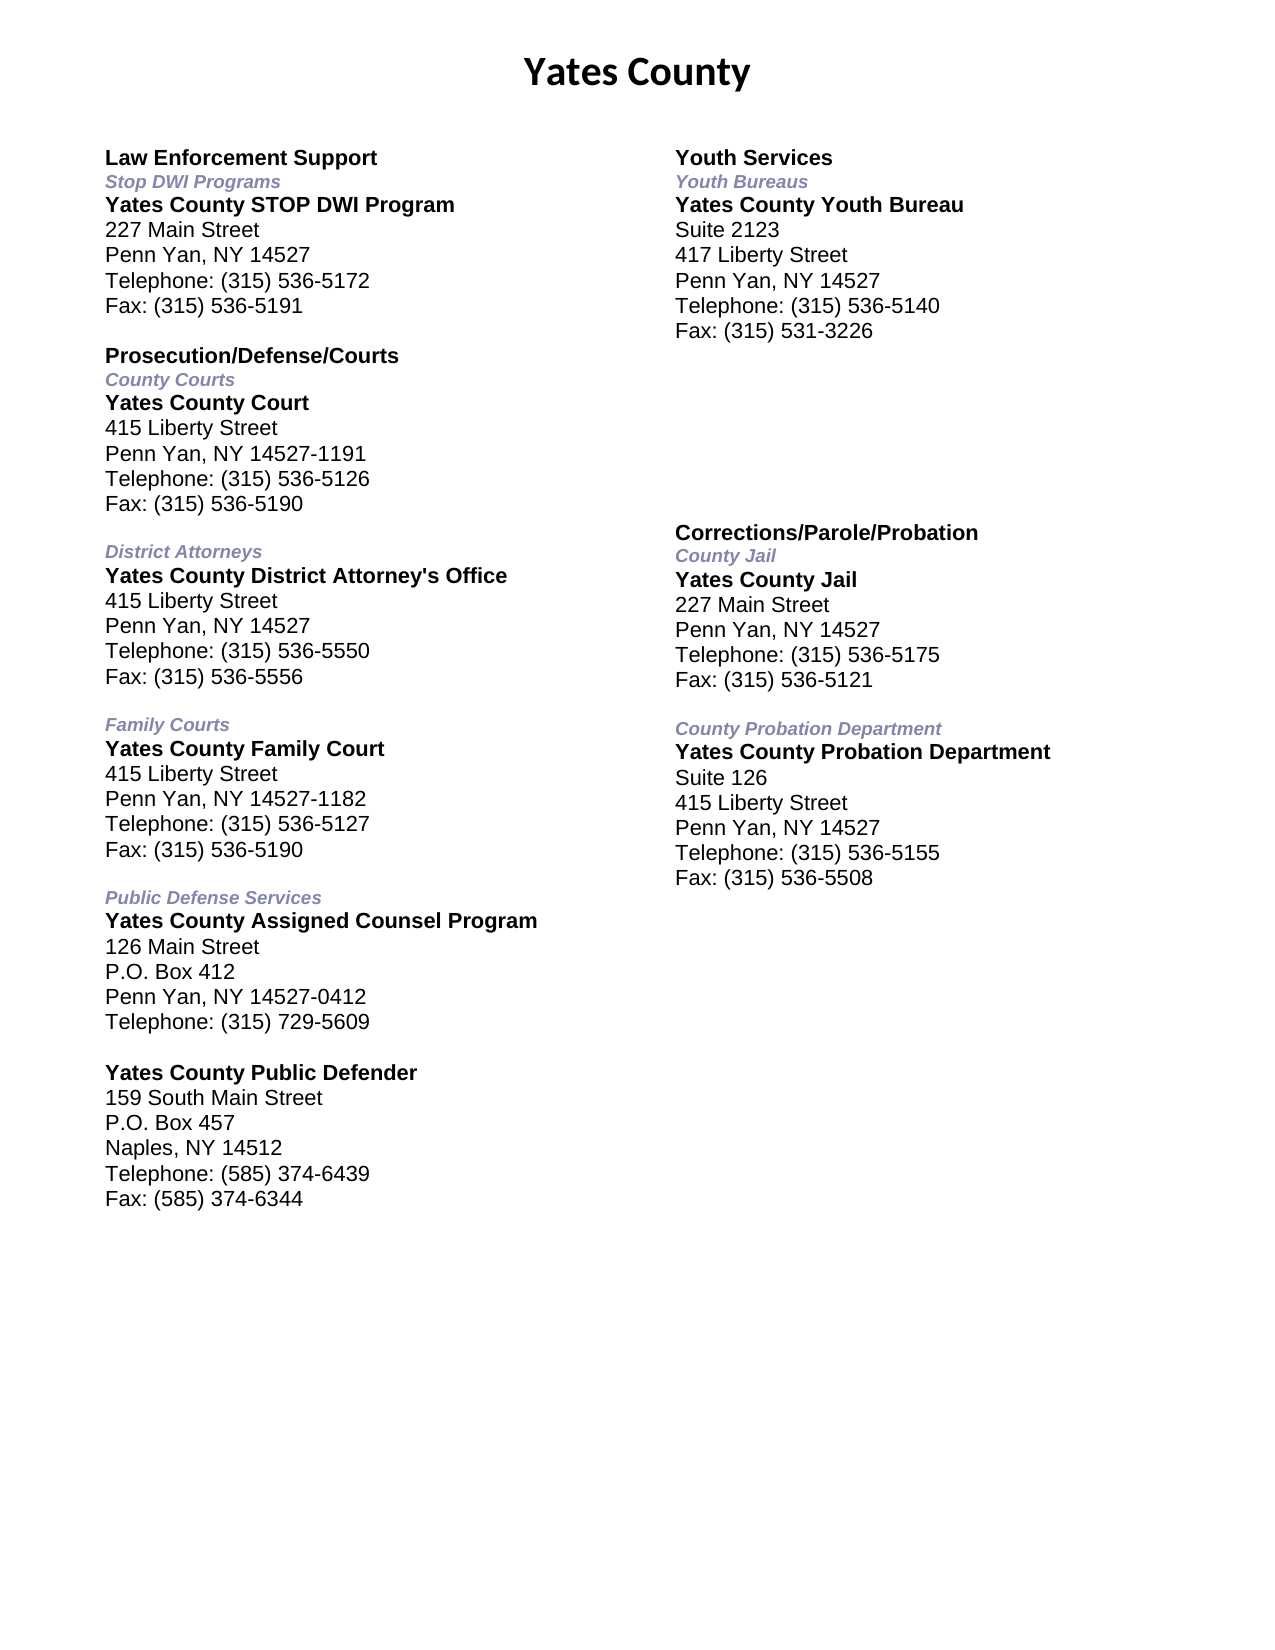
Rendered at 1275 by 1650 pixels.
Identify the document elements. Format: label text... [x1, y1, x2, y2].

text Family Courts [105, 714, 600, 736]
text Yates County Family Court 415 Liberty Street Penn Yan, NY 14527-1182 Telephone: (315) 536-5127 Fax: (315) 536-5190 [105, 736, 600, 862]
text Yates County Assigned Counsel Program 126 Main Street P.O. Box 412 Penn Yan, NY 14527-0412 Telephone: (315) 729-5609 [105, 908, 600, 1034]
text Public Defense Services [105, 887, 600, 908]
text Yates County STOP DWI Program 227 Main Street Penn Yan, NY 14527 Telephone: (315) 536-5172 Fax: (315) 536-5191 [105, 192, 600, 318]
text County Courts [105, 368, 600, 390]
text Corrections/Parole/Probation [675, 520, 1170, 545]
text Prosecution/Defense/Courts [105, 343, 600, 368]
text Youth Bureaus [675, 170, 1170, 192]
text Yates County Youth Bureau Suite 2123 417 Liberty Street Penn Yan, NY 14527 Telephone: (315) 536-5140 Fax: (315) 531-3226 [675, 192, 1170, 343]
text Yates County Court 415 Liberty Street Penn Yan, NY 14527-1191 Telephone: (315) 536-5126 Fax: (315) 536-5190 [105, 390, 600, 516]
text Yates County District Attorney's Office 415 Liberty Street Penn Yan, NY 14527 Telephone: (315) 536-5550 Fax: (315) 536-5556 [105, 563, 600, 689]
text County Probation Department [675, 718, 1170, 739]
text Yates County Jail 227 Main Street Penn Yan, NY 14527 Telephone: (315) 536-5175 Fax: (315) 536-5121 [675, 566, 1170, 692]
text Yates County Probation Department Suite 126 415 Liberty Street Penn Yan, NY 14527 Telephone: (315) 536-5155 Fax: (315) 536-5508 [675, 739, 1170, 891]
text Stop DWI Programs [105, 170, 600, 192]
text Yates County Public Defender 159 South Main Street P.O. Box 457 Naples, NY 14512 Telephone: (585) 374-6439 Fax: (585) 374-6344 [105, 1060, 600, 1211]
text District Attorneys [105, 541, 600, 563]
text County Jail [675, 545, 1170, 566]
text Law Enforcement Support [105, 145, 600, 170]
text Youth Services [675, 145, 1170, 170]
